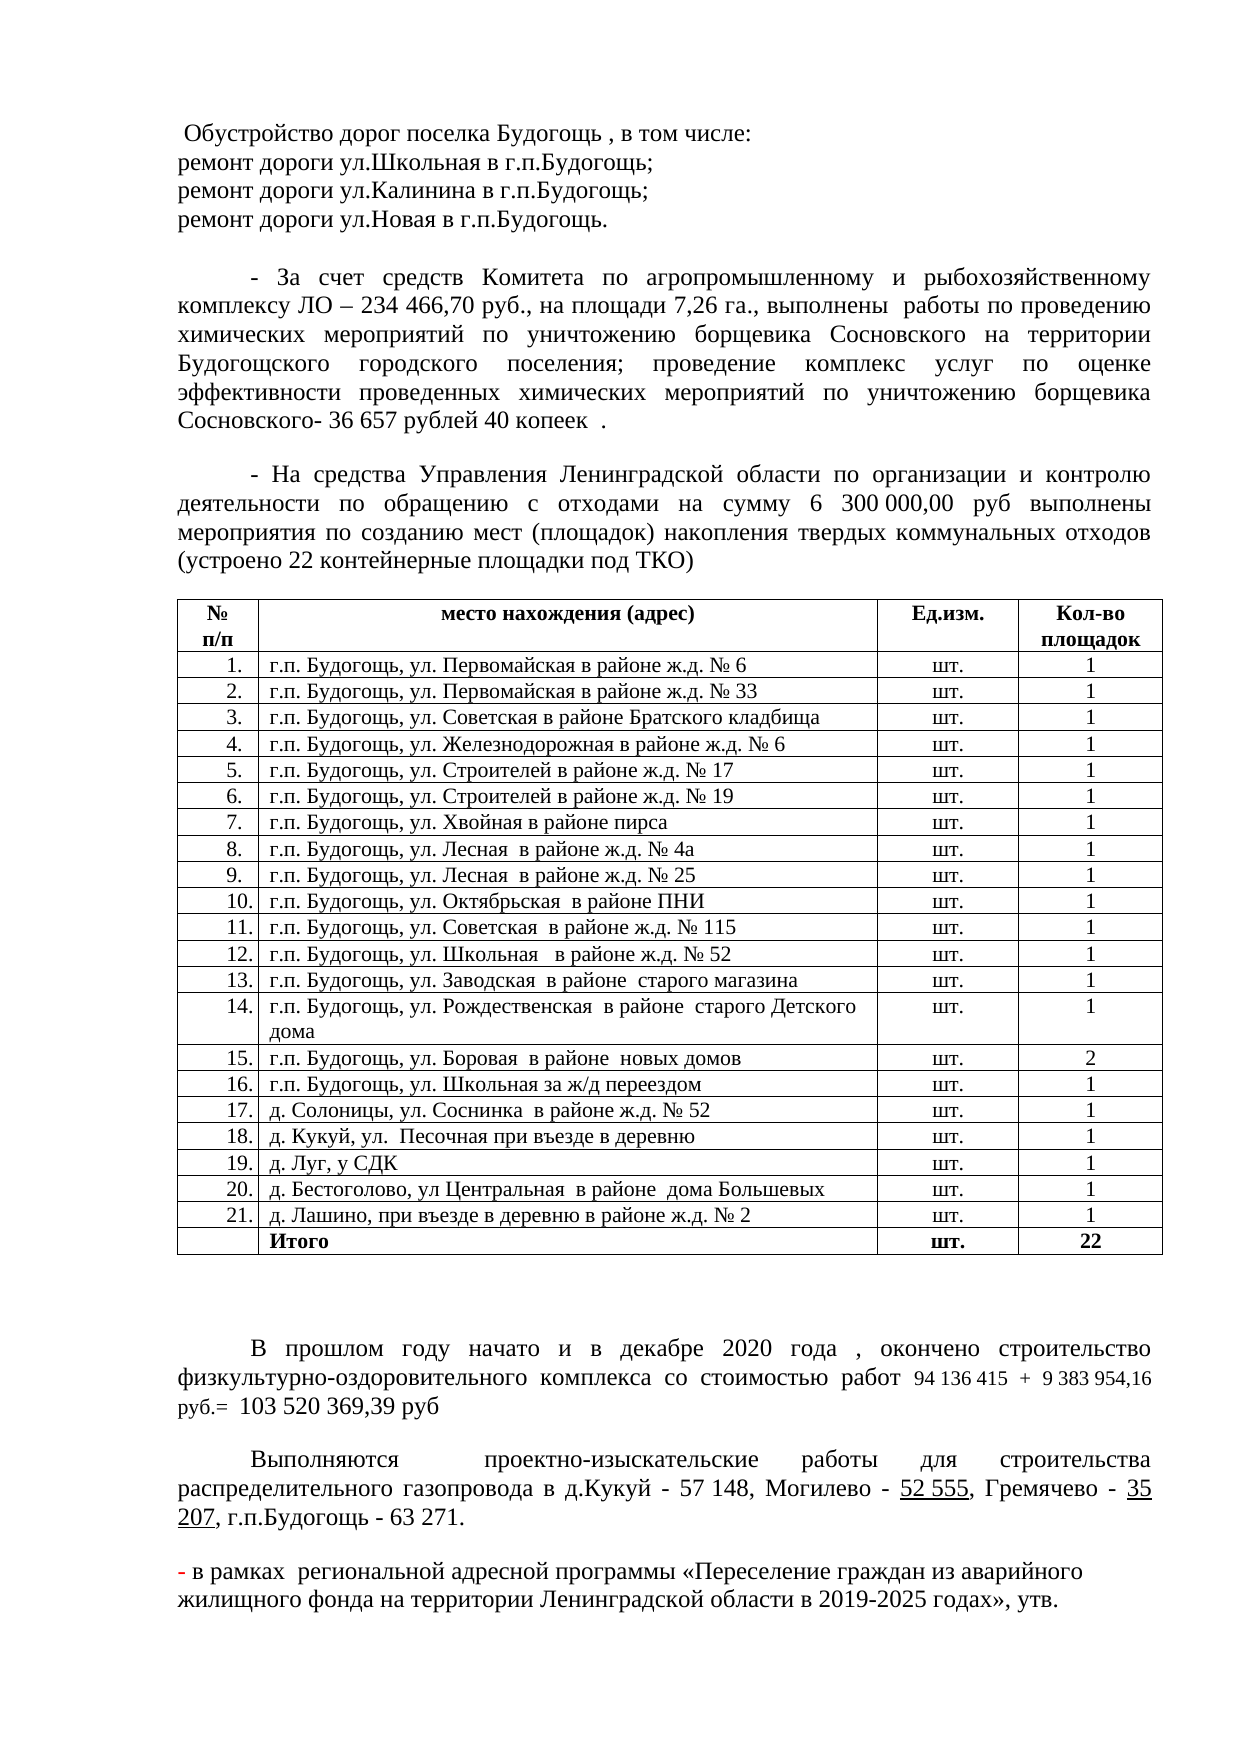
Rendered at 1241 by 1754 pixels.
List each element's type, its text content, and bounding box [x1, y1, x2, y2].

text - За счет средств Комитета по агропромышленному и рыбохозяйственному комплексу ЛО – 234 466,70 руб., на площади 7,26 га., выполнены работы по проведению химических мероприятий по уничтожению борщевика Сосновского на территории Будогощского городского поселения; проведение комплекс услуг по оценке эффективности проведенных химических мероприятий по уничтожению борщевика Сосновского- 36 657 рублей 40 копеек . [177, 262, 1152, 434]
table_cell г.п. Будогощь, ул. Боровая в районе новых домов [259, 1045, 877, 1070]
text Выполняются проектно-изыскательские работы для строительства распределительного газопровода в д.Кукуй - 57 148, Могилево - 52 555, Гремячево - 35 207, г.п.Будогощь - 63 271. [177, 1444, 1152, 1531]
table_header Ед.изм. [878, 600, 1018, 651]
table_cell 1 [1019, 731, 1162, 756]
table_cell 1 [1019, 704, 1162, 729]
table_cell 1 [1019, 809, 1162, 834]
table_cell 1 [1019, 914, 1162, 939]
table_cell шт. [878, 1228, 1018, 1253]
table_cell шт. [878, 809, 1018, 834]
table_cell шт. [878, 678, 1018, 703]
table_cell шт. [878, 1097, 1018, 1122]
text ремонт дороги ул.Школьная в г.п.Будогощь; [177, 147, 1152, 176]
table_cell шт. [878, 704, 1018, 729]
table_cell [178, 1202, 258, 1227]
table_cell [178, 678, 258, 703]
table_cell г.п. Будогощь, ул. Лесная в районе ж.д. № 4а [259, 836, 877, 861]
table_cell г.п. Будогощь, ул. Школьная за ж/д переездом [259, 1071, 877, 1096]
table_cell д. Луг, у СДК [259, 1150, 877, 1175]
table_cell [178, 862, 258, 887]
table_cell [178, 1045, 258, 1070]
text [177, 1556, 1152, 1613]
table_cell шт. [878, 1045, 1018, 1070]
table_cell шт. [878, 888, 1018, 913]
table_cell [178, 757, 258, 782]
table_cell 22 [1019, 1228, 1162, 1253]
table_header Кол-во площадок [1019, 600, 1162, 651]
table_cell Итого [259, 1228, 877, 1253]
table_cell 1 [1019, 993, 1162, 1043]
table_cell г.п. Будогощь, ул. Рождественская в районе старого Детского дома [259, 993, 877, 1043]
table_cell 1 [1019, 1097, 1162, 1122]
table_cell [178, 731, 258, 756]
table_cell 1 [1019, 678, 1162, 703]
table_header № п/п [178, 600, 258, 651]
table_cell шт. [878, 731, 1018, 756]
table_cell 1 [1019, 783, 1162, 808]
table_cell 1 [1019, 836, 1162, 861]
table_cell д. Солоницы, ул. Соснинка в районе ж.д. № 52 [259, 1097, 877, 1122]
table_cell д. Бестоголово, ул Центральная в районе дома Большевых [259, 1176, 877, 1201]
table_cell шт. [878, 1071, 1018, 1096]
text ремонт дороги ул.Калинина в г.п.Будогощь; [177, 176, 1152, 204]
table_cell [178, 888, 258, 913]
table_cell 1 [1019, 967, 1162, 992]
text Обустройство дорог поселка Будогощь , в том числе: [177, 118, 1152, 147]
table_cell г.п. Будогощь, ул. Первомайская в районе ж.д. № 6 [259, 652, 877, 677]
table_cell шт. [878, 1176, 1018, 1201]
table_cell д. Лашино, при въезде в деревню в районе ж.д. № 2 [259, 1202, 877, 1227]
table_cell г.п. Будогощь, ул. Строителей в районе ж.д. № 17 [259, 757, 877, 782]
table_cell шт. [878, 783, 1018, 808]
table_cell [178, 783, 258, 808]
table_cell шт. [878, 836, 1018, 861]
table_cell [178, 967, 258, 992]
table_cell шт. [878, 993, 1018, 1043]
table_cell [178, 1150, 258, 1175]
table_cell [178, 809, 258, 834]
table_cell г.п. Будогощь, ул. Первомайская в районе ж.д. № 33 [259, 678, 877, 703]
text В прошлом году начато и в декабре 2020 года , окончено строительство физкультурно-оздоровительного комплекса со стоимостью работ 94 136 415 + 9 383 954,16 руб.= 103 520 369,39 руб [177, 1333, 1152, 1419]
table_cell г.п. Будогощь, ул. Хвойная в районе пирса [259, 809, 877, 834]
table_cell 1 [1019, 1071, 1162, 1096]
table_cell д. Кукуй, ул. Песочная при въезде в деревню [259, 1123, 877, 1148]
table_cell 1 [1019, 1123, 1162, 1148]
table_cell 1 [1019, 862, 1162, 887]
table_cell 1 [1019, 1150, 1162, 1175]
table_cell [178, 914, 258, 939]
table_cell шт. [878, 1202, 1018, 1227]
table_cell шт. [878, 652, 1018, 677]
table_cell 1 [1019, 1202, 1162, 1227]
table_cell [178, 652, 258, 677]
text - На средства Управления Ленинградской области по организации и контролю деятельности по обращению с отходами на сумму 6 300 000,00 руб выполнены мероприятия по созданию мест (площадок) накопления твердых коммунальных отходов (устроено 22 контейнерные площадки под ТКО) [177, 459, 1152, 574]
table_cell 1 [1019, 888, 1162, 913]
table_cell [178, 993, 258, 1043]
table_cell 1 [1019, 652, 1162, 677]
table_cell г.п. Будогощь, ул. Заводская в районе старого магазина [259, 967, 877, 992]
table_cell [178, 941, 258, 966]
text ремонт дороги ул.Новая в г.п.Будогощь. [177, 204, 1152, 233]
table_cell г.п. Будогощь, ул. Советская в районе ж.д. № 115 [259, 914, 877, 939]
table_cell шт. [878, 862, 1018, 887]
table_cell [178, 1097, 258, 1122]
table_cell шт. [878, 1123, 1018, 1148]
table_cell г.п. Будогощь, ул. Советская в районе Братского кладбища [259, 704, 877, 729]
table_cell шт. [878, 967, 1018, 992]
table_cell [178, 1123, 258, 1148]
table_cell г.п. Будогощь, ул. Лесная в районе ж.д. № 25 [259, 862, 877, 887]
table_cell г.п. Будогощь, ул. Школьная в районе ж.д. № 52 [259, 941, 877, 966]
table_cell 1 [1019, 757, 1162, 782]
table_cell [178, 704, 258, 729]
table_cell 1 [1019, 941, 1162, 966]
table_cell г.п. Будогощь, ул. Октябрьская в районе ПНИ [259, 888, 877, 913]
table_cell шт. [878, 941, 1018, 966]
table_cell [178, 1176, 258, 1201]
table_cell г.п. Будогощь, ул. Строителей в районе ж.д. № 19 [259, 783, 877, 808]
table_header место нахождения (адрес) [259, 600, 877, 651]
table_cell [178, 836, 258, 861]
table_cell 1 [1019, 1176, 1162, 1201]
table_cell [178, 1228, 258, 1253]
table_cell [178, 1071, 258, 1096]
table_cell шт. [878, 914, 1018, 939]
table_cell шт. [878, 757, 1018, 782]
table_cell шт. [878, 1150, 1018, 1175]
table_cell 2 [1019, 1045, 1162, 1070]
table_cell г.п. Будогощь, ул. Железнодорожная в районе ж.д. № 6 [259, 731, 877, 756]
